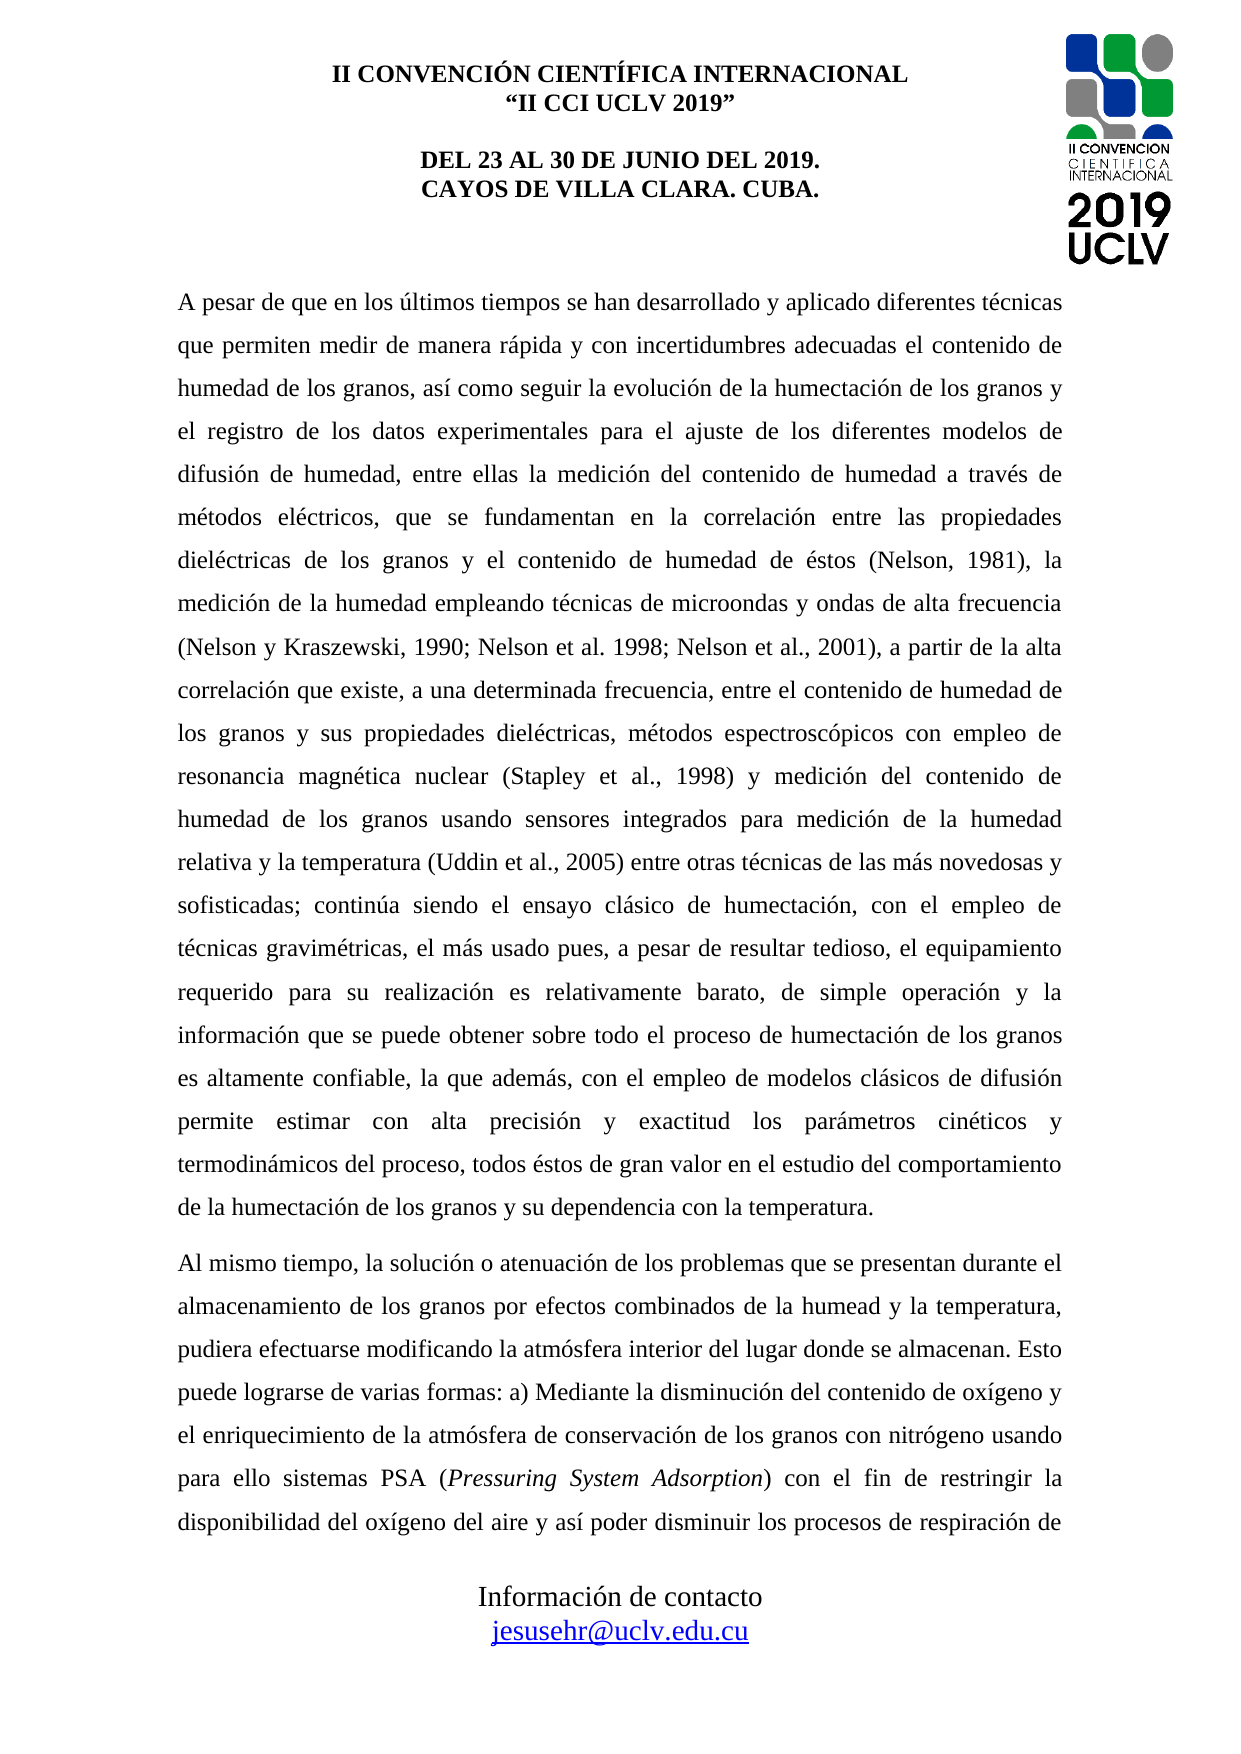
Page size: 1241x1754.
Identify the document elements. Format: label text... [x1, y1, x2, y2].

picture [1061, 31, 1182, 274]
text A pesar de que en los últimos tiempos se han desarrollado y aplicado diferentes técnicas que permiten medir de manera rápida y con incertidumbres adecuadas el contenido de humedad de los granos, así como seguir la evolución de la humectación de los granos y el registro de los datos experimentales para el ajuste de los diferentes modelos de difusión de humedad, entre ellas la medición del contenido de humedad a través de métodos eléctricos, que se fundamentan en la correlación entre las propiedades dieléctricas de los granos y el contenido de humedad de éstos (Nelson, 1981), la medición de la humedad empleando técnicas de microondas y ondas de alta frecuencia (Nelson y Kraszewski, 1990; Nelson et al. 1998; Nelson et al., 2001), a partir de la alta correlación que existe, a una determinada frecuencia, entre el contenido de humedad de los granos y sus propiedades dieléctricas, métodos espectroscópicos con empleo de resonancia magnética nuclear (Stapley et al., 1998) y medición del contenido de humedad de los granos usando sensores integrados para medición de la humedad relativa y la temperatura (Uddin et al., 2005) entre otras técnicas de las más novedosas y sofisticadas; continúa siendo el ensayo clásico de humectación, con el empleo de técnicas gravimétricas, el más usado pues, a pesar de resultar tedioso, el equipamiento requerido para su realización es relativamente barato, de simple operación y la información que se puede obtener sobre todo el proceso de humectación de los granos es altamente confiable, la que además, con el empleo de modelos clásicos de difusión permite estimar con alta precisión y exactitud los parámetros cinéticos y termodinámicos del proceso, todos éstos de gran valor en el estudio del comportamiento de la humectación de los granos y su dependencia con la temperatura. [177, 287, 1063, 1221]
